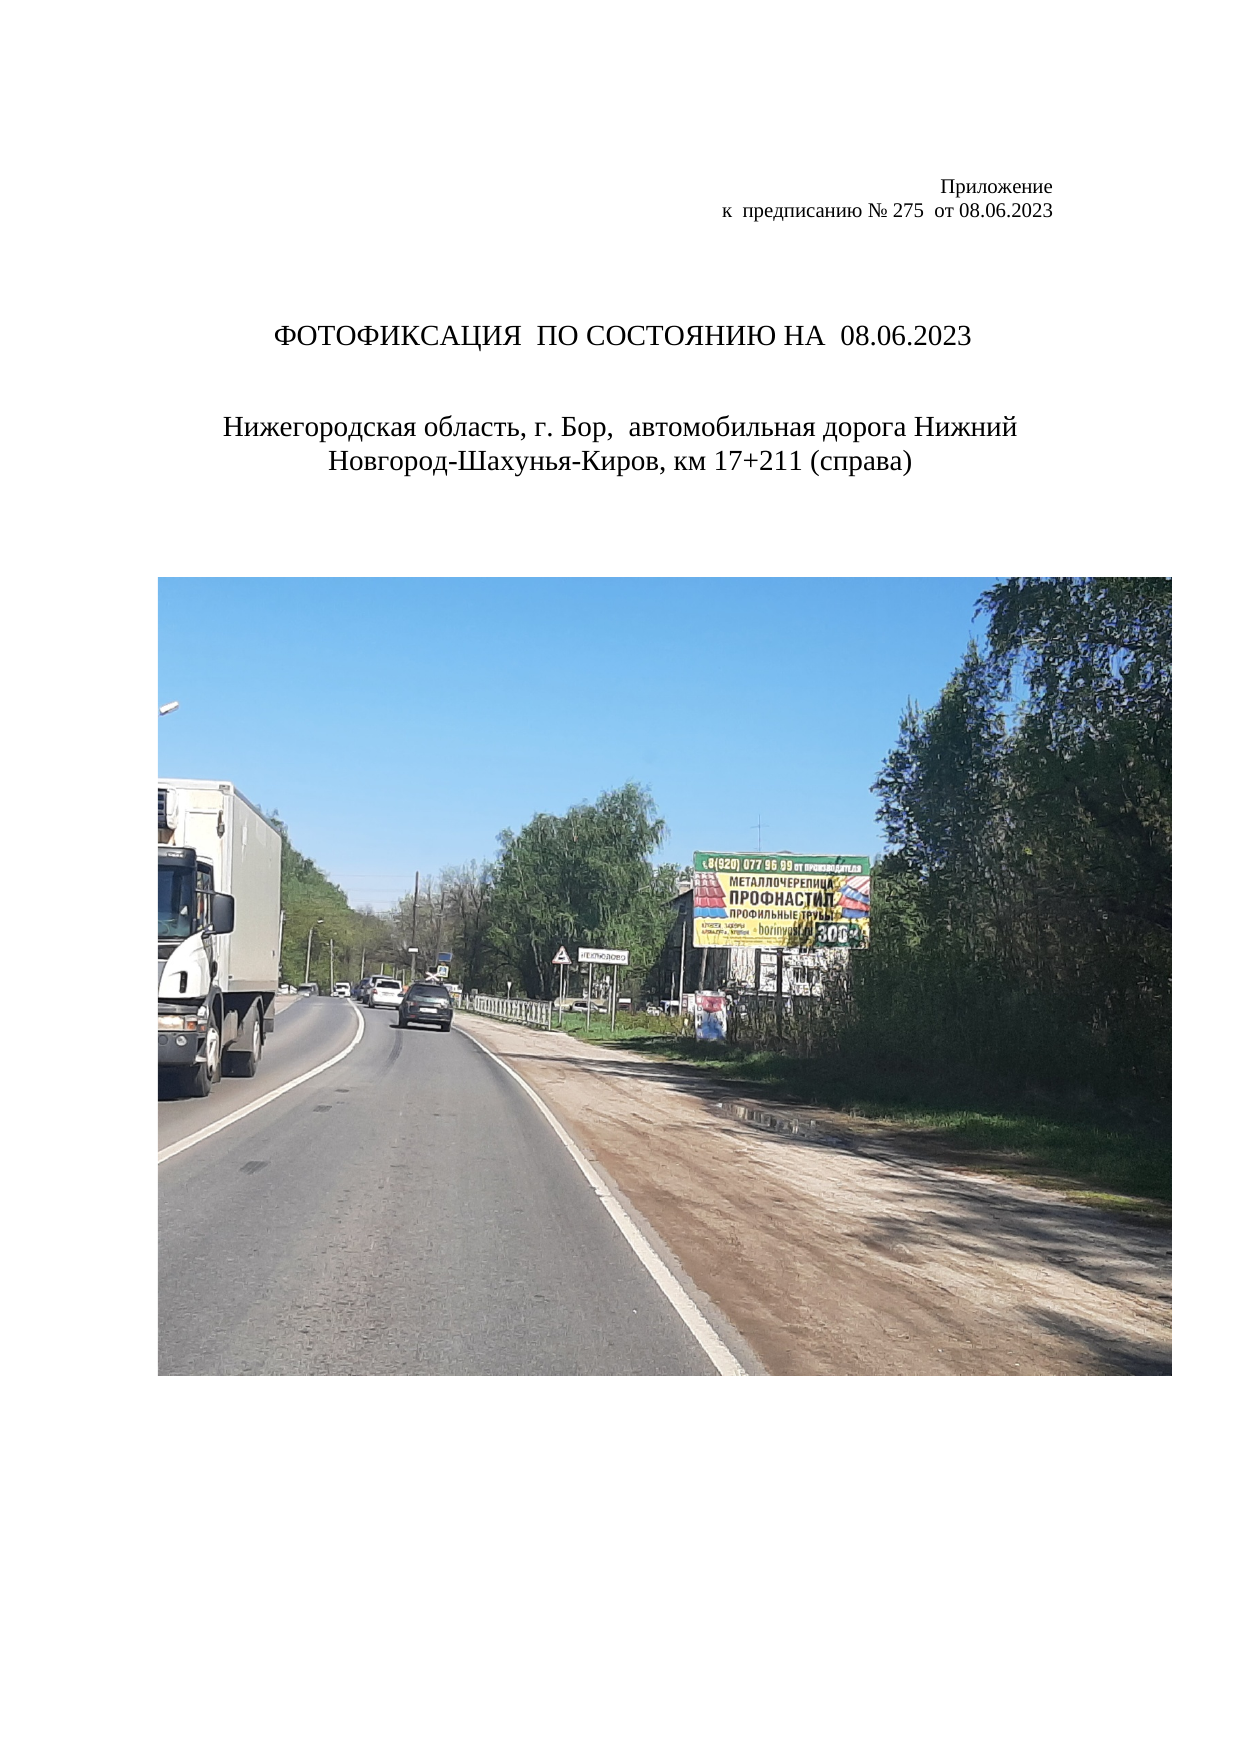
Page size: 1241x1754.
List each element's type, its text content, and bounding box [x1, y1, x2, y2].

text ФОТОФИКСАЦИЯ ПО СОСТОЯНИЮ НА 08.06.2023 [187, 318, 1053, 352]
text к предписанию № 275 от 08.06.2023 [187, 198, 1053, 222]
text Приложение [187, 174, 1053, 198]
text Нижегородская область, г. Бор, автомобильная дорога Нижний Новгород-Шахунья-Киров, км 17+211 (справа) [187, 409, 1053, 477]
picture [157, 577, 1172, 1376]
